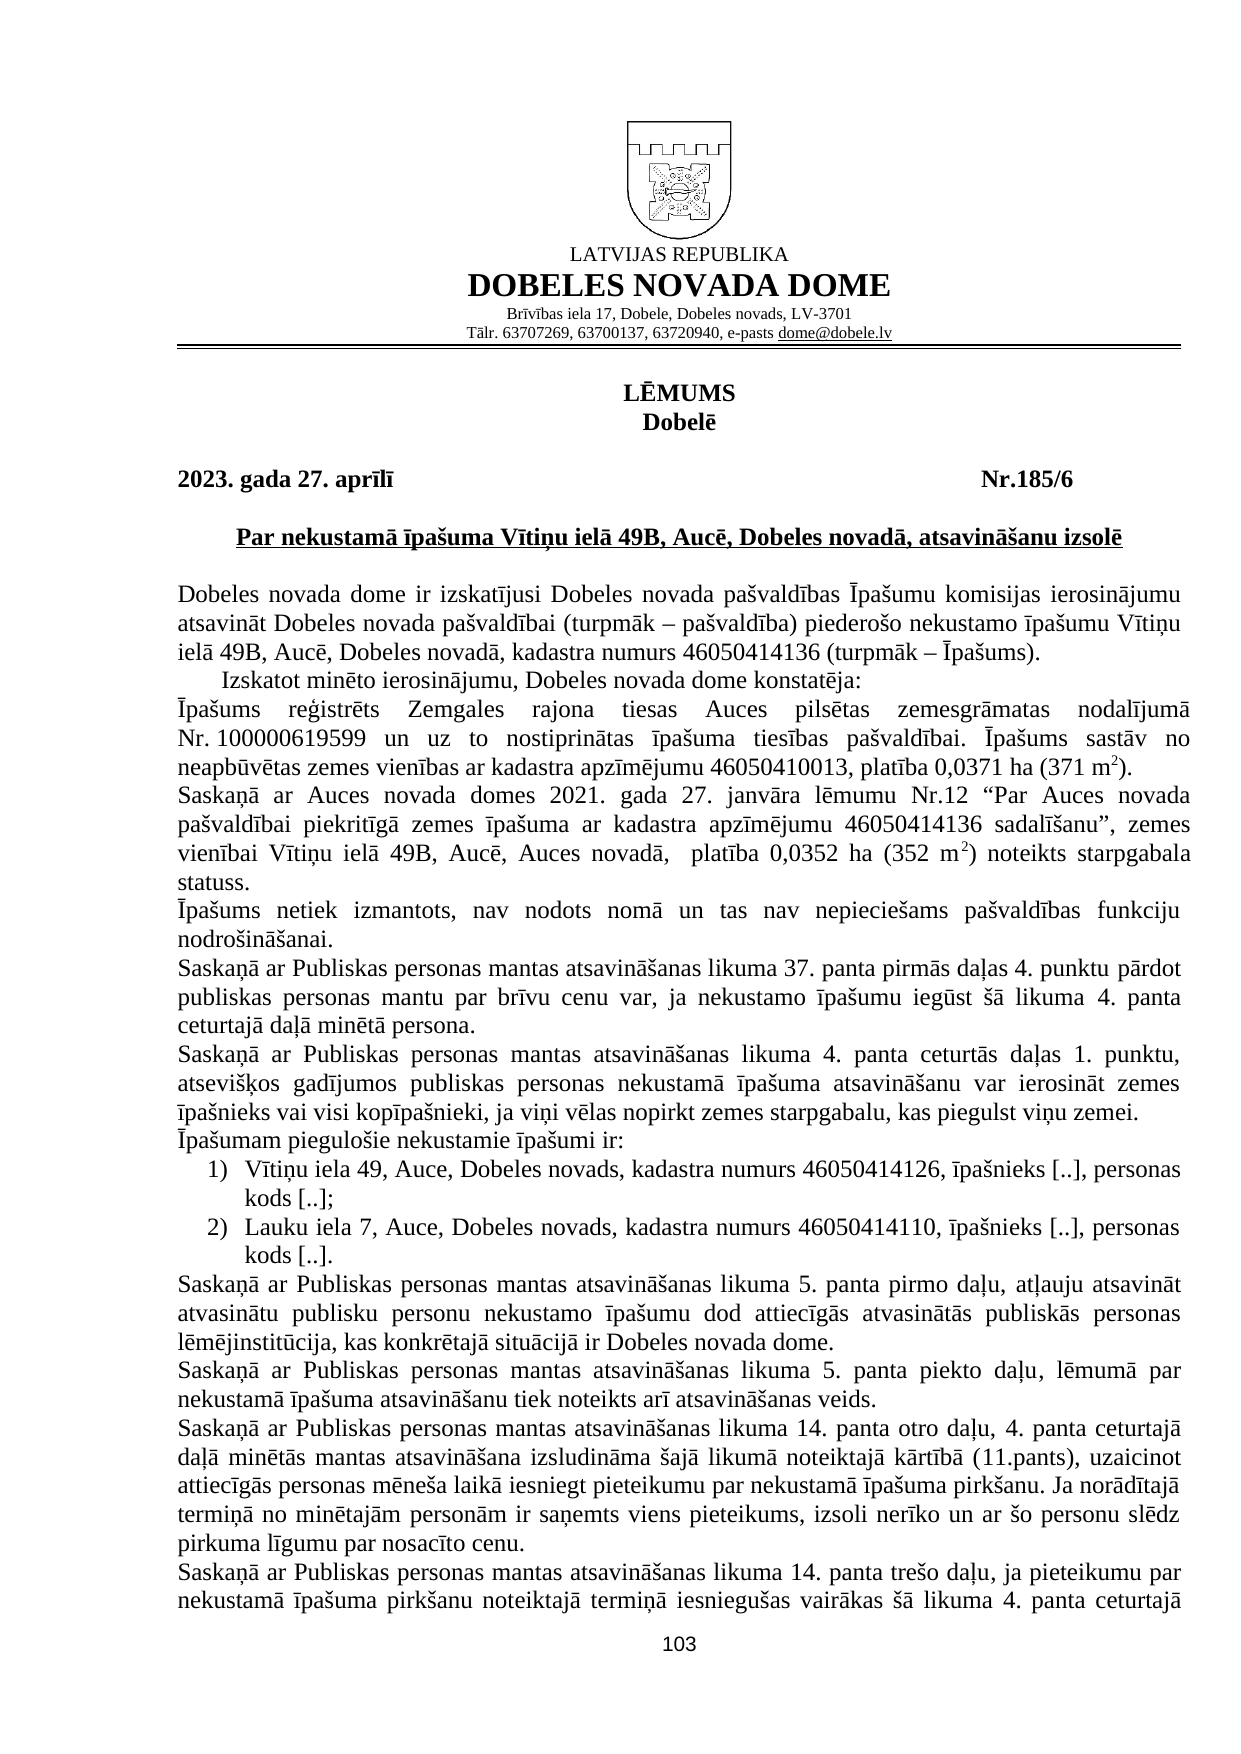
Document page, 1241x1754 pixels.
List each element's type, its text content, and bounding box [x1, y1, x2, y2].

text DOBELES NOVADA DOME [177, 266, 1181, 304]
list Vītiņu iela 49, Auce, Dobeles novads, kadastra numurs 46050414126, īpašnieks [..], personas kods [..]; [207, 1154, 1181, 1212]
text Brīvības iela 17, Dobele, Dobeles novads, LV-3701 [177, 304, 1181, 323]
text Saskaņā ar Publiskas personas mantas atsavināšanas likuma 37. panta pirmās daļas 4. punktu pārdot publiskas personas mantu par brīvu cenu var, ja nekustamo īpašumu iegūst šā likuma 4. panta ceturtajā daļā minētā persona. [177, 953, 1181, 1039]
text Saskaņā ar Publiskas personas mantas atsavināšanas likuma 5. panta pirmo daļu, atļauju atsavināt atvasinātu publisku personu nekustamo īpašumu dod attiecīgās atvasinātās publiskās personas lēmējinstitūcija, kas konkrētajā situācijā ir Dobeles novada dome. [177, 1269, 1181, 1355]
picture [623, 118, 735, 242]
text Saskaņā ar Publiskas personas mantas atsavināšanas likuma 14. panta otro daļu, 4. panta ceturtajā daļā minētās mantas atsavināšana izsludināma šajā likumā noteiktajā kārtībā (11.pants), uzaicinot attiecīgās personas mēneša laikā iesniegt pieteikumu par nekustamā īpašuma pirkšanu. Ja norādītajā termiņā no minētajām personām ir saņemts viens pieteikums, izsoli nerīko un ar šo personu slēdz pirkuma līgumu par nosacīto cenu. [177, 1413, 1181, 1557]
text LATVIJAS REPUBLIKA [177, 242, 1181, 266]
text LĒMUMS [177, 378, 1181, 407]
text Izskatot minēto ierosinājumu, Dobeles novada dome konstatēja: [177, 665, 1181, 694]
text Īpašums netiek izmantots, nav nodots nomā un tas nav nepieciešams pašvaldības funkciju nodrošināšanai. [177, 895, 1181, 953]
text Īpašumam piegulošie nekustamie īpašumi ir: [177, 1125, 1181, 1154]
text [177, 1557, 1181, 1614]
text Saskaņā ar Publiskas personas mantas atsavināšanas likuma 4. panta ceturtās daļas 1. punktu, atsevišķos gadījumos publiskas personas nekustamā īpašuma atsavināšanu var ierosināt zemes īpašnieks vai visi kopīpašnieki, ja viņi vēlas nopirkt zemes starpgabalu, kas piegulst viņu zemei. [177, 1039, 1181, 1125]
list Lauku iela 7, Auce, Dobeles novads, kadastra numurs 46050414110, īpašnieks [..], personas kods [..]. [207, 1212, 1181, 1269]
text Par nekustamā īpašuma Vītiņu ielā 49B, Aucē, Dobeles novadā, atsavināšanu izsolē [177, 522, 1181, 550]
text Saskaņā ar Publiskas personas mantas atsavināšanas likuma 5. panta piekto daļu, lēmumā par nekustamā īpašuma atsavināšanu tiek noteikts arī atsavināšanas veids. [177, 1355, 1181, 1413]
text Saskaņā ar Auces novada domes 2021. gada 27. janvāra lēmumu Nr.12 “Par Auces novada pašvaldībai piekritīgā zemes īpašuma ar kadastra apzīmējumu 46050414136 sadalīšanu”, zemes vienībai Vītiņu ielā 49B, Aucē, Auces novadā, platība 0,0352 ha (352 m2) noteikts starpgabala statuss. [177, 780, 1191, 895]
text Īpašums reģistrēts Zemgales rajona tiesas Auces pilsētas zemesgrāmatas nodalījumā Nr. 100000619599 un uz to nostiprinātas īpašuma tiesības pašvaldībai. Īpašums sastāv no neapbūvētas zemes vienības ar kadastra apzīmējumu 46050410013, platība 0,0371 ha (371 m2). [177, 694, 1191, 780]
text Dobeles novada dome ir izskatījusi Dobeles novada pašvaldības Īpašumu komisijas ierosinājumu atsavināt Dobeles novada pašvaldībai (turpmāk – pašvaldība) piederošo nekustamo īpašumu Vītiņu ielā 49B, Aucē, Dobeles novadā, kadastra numurs 46050414136 (turpmāk – Īpašums). [177, 579, 1181, 665]
text Tālr. 63707269, 63700137, 63720940, e-pasts dome@dobele.lv [177, 323, 1181, 344]
text Dobelē [177, 407, 1181, 435]
text 2023. gada 27. aprīlī Nr.185/6 [177, 464, 1181, 493]
